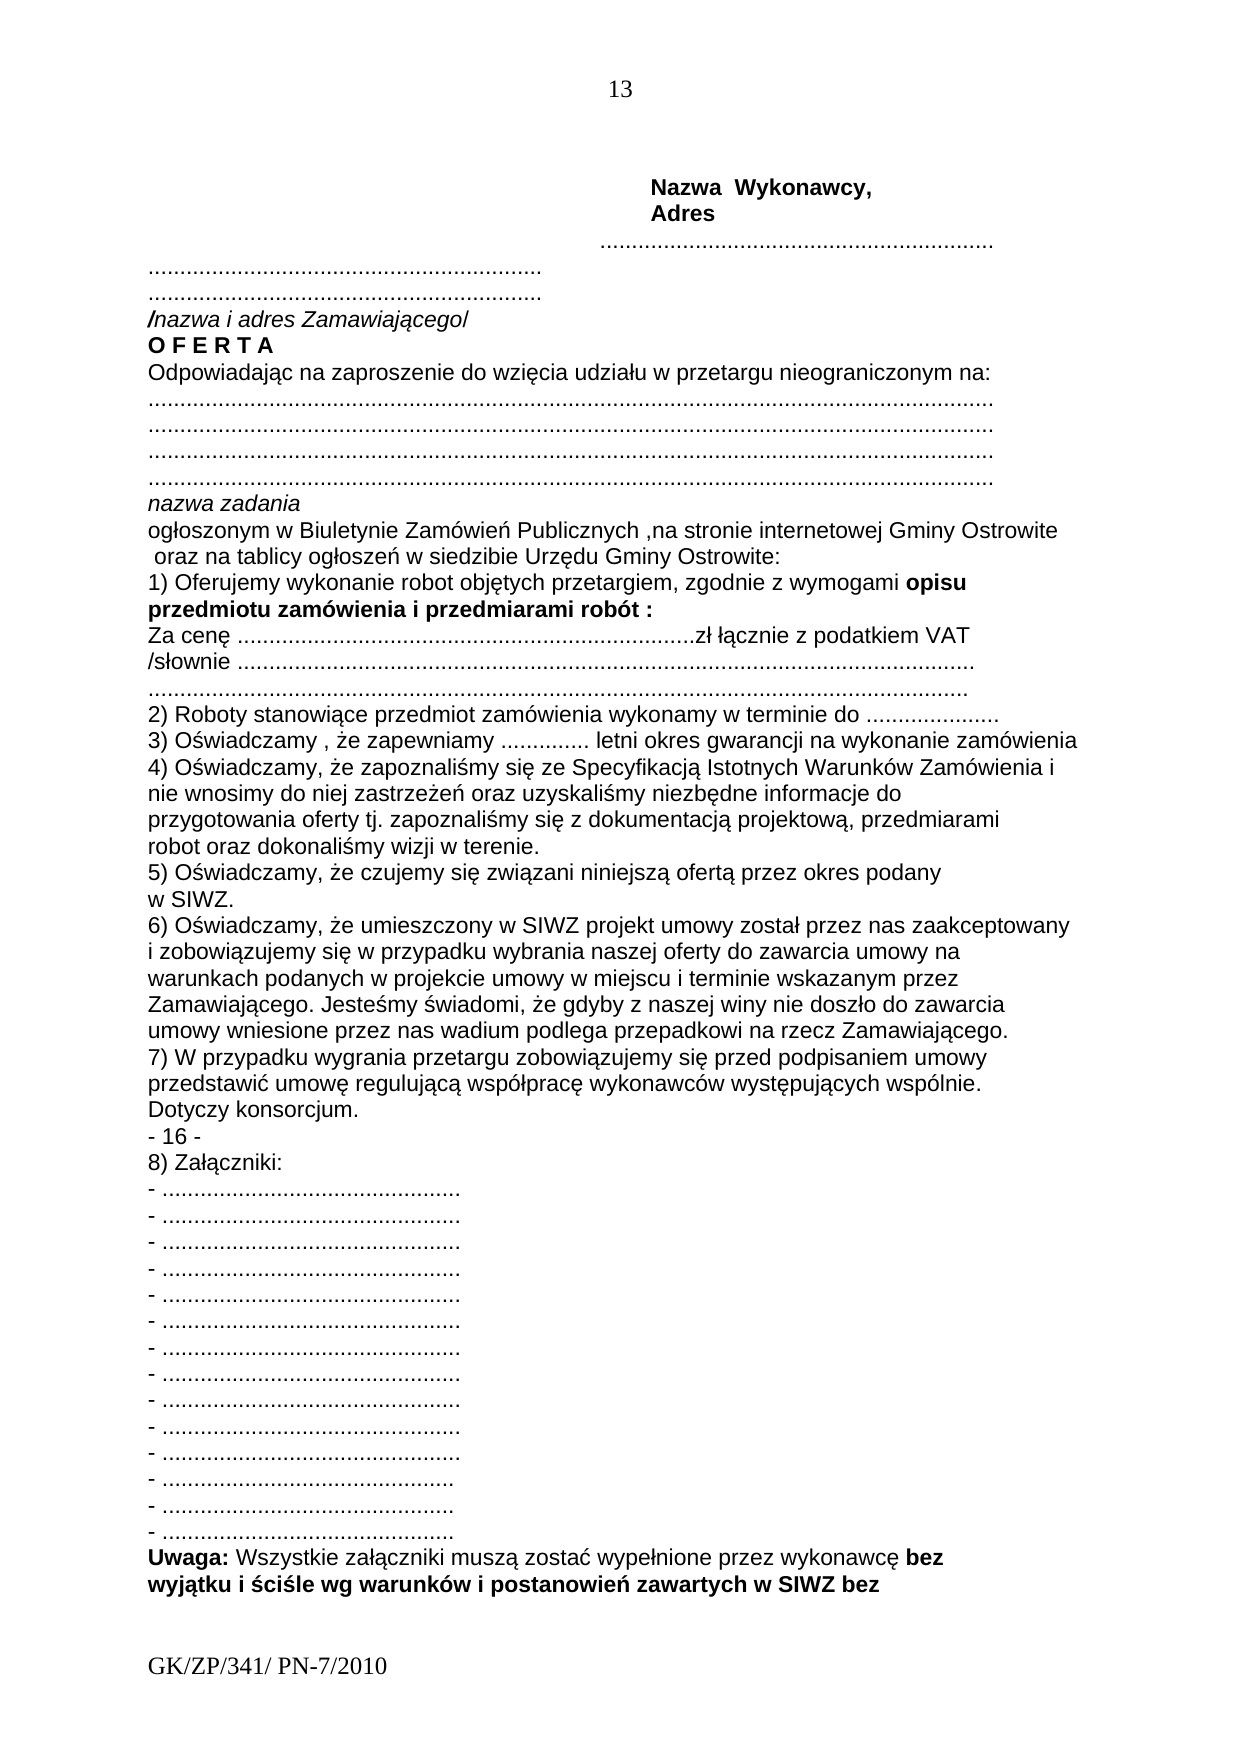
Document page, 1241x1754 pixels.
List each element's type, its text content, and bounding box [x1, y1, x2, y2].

text ..................................................................................................................................... [148, 464, 1093, 490]
text - ............................................... [148, 1413, 1093, 1439]
text 6) Oświadczamy, że umieszczony w SIWZ projekt umowy został przez nas zaakceptowany [148, 912, 1093, 938]
text - ............................................... [148, 1281, 1093, 1307]
text nazwa zadania [148, 490, 1093, 517]
text i zobowiązujemy się w przypadku wybrania naszej oferty do zawarcia umowy na [148, 938, 1093, 964]
text - ............................................... [148, 1228, 1093, 1254]
text .............................................................. [148, 279, 1093, 306]
text warunkach podanych w projekcie umowy w miejscu i terminie wskazanym przez [148, 964, 1093, 991]
text - .............................................. [148, 1465, 1093, 1492]
text w SIWZ. [148, 886, 1093, 912]
text przedstawić umowę regulującą współpracę wykonawców występujących wspólnie. [148, 1070, 1093, 1096]
text 8) Załączniki: [148, 1149, 1093, 1175]
text 2) Roboty stanowiące przedmiot zamówienia wykonamy w terminie do ..................... [148, 701, 1093, 727]
text Adres [148, 200, 1093, 227]
text Uwaga: Wszystkie załączniki muszą zostać wypełnione przez wykonawcę bez [148, 1544, 1093, 1571]
text - ............................................... [148, 1307, 1093, 1333]
text - ............................................... [148, 1175, 1093, 1202]
text 5) Oświadczamy, że czujemy się związani niniejszą ofertą przez okres podany [148, 859, 1093, 886]
text Odpowiadając na zaproszenie do wzięcia udziału w przetargu nieograniczonym na: [148, 358, 1093, 385]
text robot oraz dokonaliśmy wizji w terenie. [148, 833, 1093, 859]
text 1) Oferujemy wykonanie robot objętych przetargiem, zgodnie z wymogami opisu [148, 569, 1093, 596]
text ..................................................................................................................................... [148, 411, 1093, 437]
text - ............................................... [148, 1360, 1093, 1386]
text .............................................................. [148, 227, 1093, 253]
text przedmiotu zamówienia i przedmiarami robót : [148, 596, 1093, 622]
text wyjątku i ściśle wg warunków i postanowień zawartych w SIWZ bez [148, 1571, 1093, 1597]
text - ............................................... [148, 1202, 1093, 1228]
text .............................................................. [148, 253, 1093, 279]
text Nazwa Wykonawcy, [148, 174, 1093, 200]
text Za cenę ........................................................................zł łącznie z podatkiem VAT [148, 622, 1093, 648]
text ..................................................................................................................................... [148, 385, 1093, 411]
text umowy wniesione przez nas wadium podlega przepadkowi na rzecz Zamawiającego. [148, 1017, 1093, 1044]
text Dotyczy konsorcjum. [148, 1096, 1093, 1123]
text - .............................................. [148, 1492, 1093, 1518]
text /nazwa i adres Zamawiającego/ [148, 306, 1093, 332]
text - ............................................... [148, 1439, 1093, 1465]
text Zamawiającego. Jesteśmy świadomi, że gdyby z naszej winy nie doszło do zawarcia [148, 991, 1093, 1017]
text ................................................................................................................................. [148, 675, 1093, 701]
text - ............................................... [148, 1333, 1093, 1360]
text 7) W przypadku wygrania przetargu zobowiązujemy się przed podpisaniem umowy [148, 1044, 1093, 1070]
text nie wnosimy do niej zastrzeżeń oraz uzyskaliśmy niezbędne informacje do [148, 780, 1093, 806]
text - .............................................. [148, 1518, 1093, 1544]
text oraz na tablicy ogłoszeń w siedzibie Urzędu Gminy Ostrowite: [148, 543, 1093, 569]
text - ............................................... [148, 1254, 1093, 1281]
text - 16 - [148, 1123, 1093, 1149]
text 3) Oświadczamy , że zapewniamy .............. letni okres gwarancji na wykonanie zamówienia [148, 727, 1093, 754]
text 4) Oświadczamy, że zapoznaliśmy się ze Specyfikacją Istotnych Warunków Zamówienia i [148, 754, 1093, 780]
text /słownie .................................................................................................................... [148, 648, 1093, 675]
text - ............................................... [148, 1386, 1093, 1413]
text ..................................................................................................................................... [148, 437, 1093, 464]
text O F E R T A [148, 332, 1093, 358]
text ogłoszonym w Biuletynie Zamówień Publicznych ,na stronie internetowej Gminy Ostrowite [148, 517, 1093, 543]
text przygotowania oferty tj. zapoznaliśmy się z dokumentacją projektową, przedmiarami [148, 806, 1093, 833]
